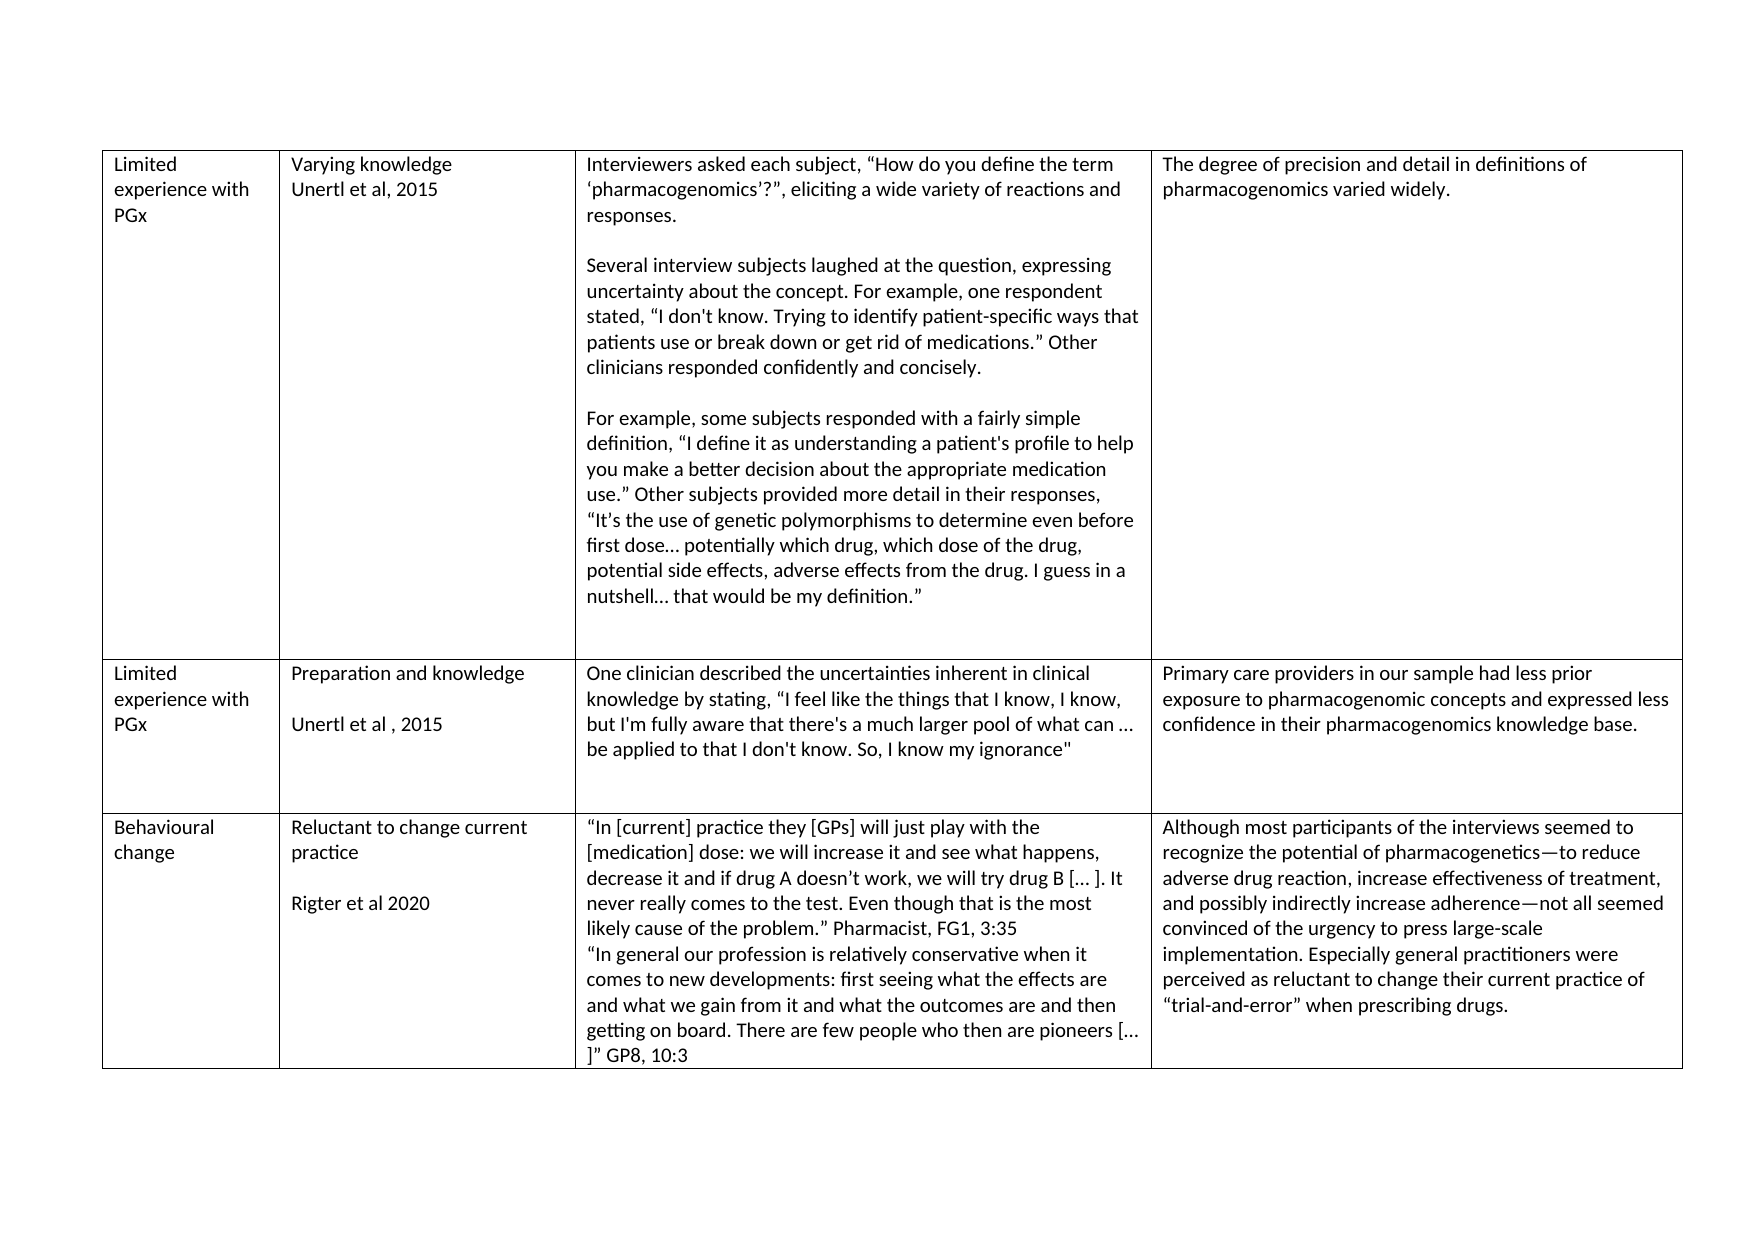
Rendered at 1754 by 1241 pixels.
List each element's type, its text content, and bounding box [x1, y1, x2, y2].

table_cell The degree of precision and detail in definitions of pharmacogenomics varied widely. [1152, 151, 1682, 659]
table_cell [103, 151, 279, 659]
table_cell Preparation and knowledge Unertl et al , 2015 [280, 660, 575, 813]
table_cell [280, 814, 575, 1068]
table_cell Varying knowledge Unertl et al, 2015 [280, 151, 575, 659]
table_cell One clinician described the uncertainties inherent in clinical knowledge by stating, “I feel like the things that I know, I know, but I'm fully aware that there's a much larger pool of what can … be applied to that I don't know. So, I know my ignorance" [576, 660, 1151, 813]
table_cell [1152, 814, 1682, 1068]
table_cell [576, 814, 1151, 1068]
table_cell Limited experience with PGx [103, 660, 279, 813]
table_cell Interviewers asked each subject, “How do you define the term ‘pharmacogenomics’?”, eliciting a wide variety of reactions and responses. Several interview subjects laughed at the question, expressing uncertainty about the concept. For example, one respondent stated, “I don't know. Trying to identify patient-specific ways that patients use or break down or get rid of medications.” Other clinicians responded confidently and concisely. For example, some subjects responded with a fairly simple definition, “I define it as understanding a patient's profile to help you make a better decision about the appropriate medication use.” Other subjects provided more detail in their responses, “It’s the use of genetic polymorphisms to determine even before first dose… potentially which drug, which dose of the drug, potential side effects, adverse effects from the drug. I guess in a nutshell… that would be my definition.” [576, 151, 1151, 659]
table_cell Behavioural change [103, 814, 279, 1068]
table_cell Primary care providers in our sample had less prior exposure to pharmacogenomic concepts and expressed less confidence in their pharmacogenomics knowledge base. [1152, 660, 1682, 813]
